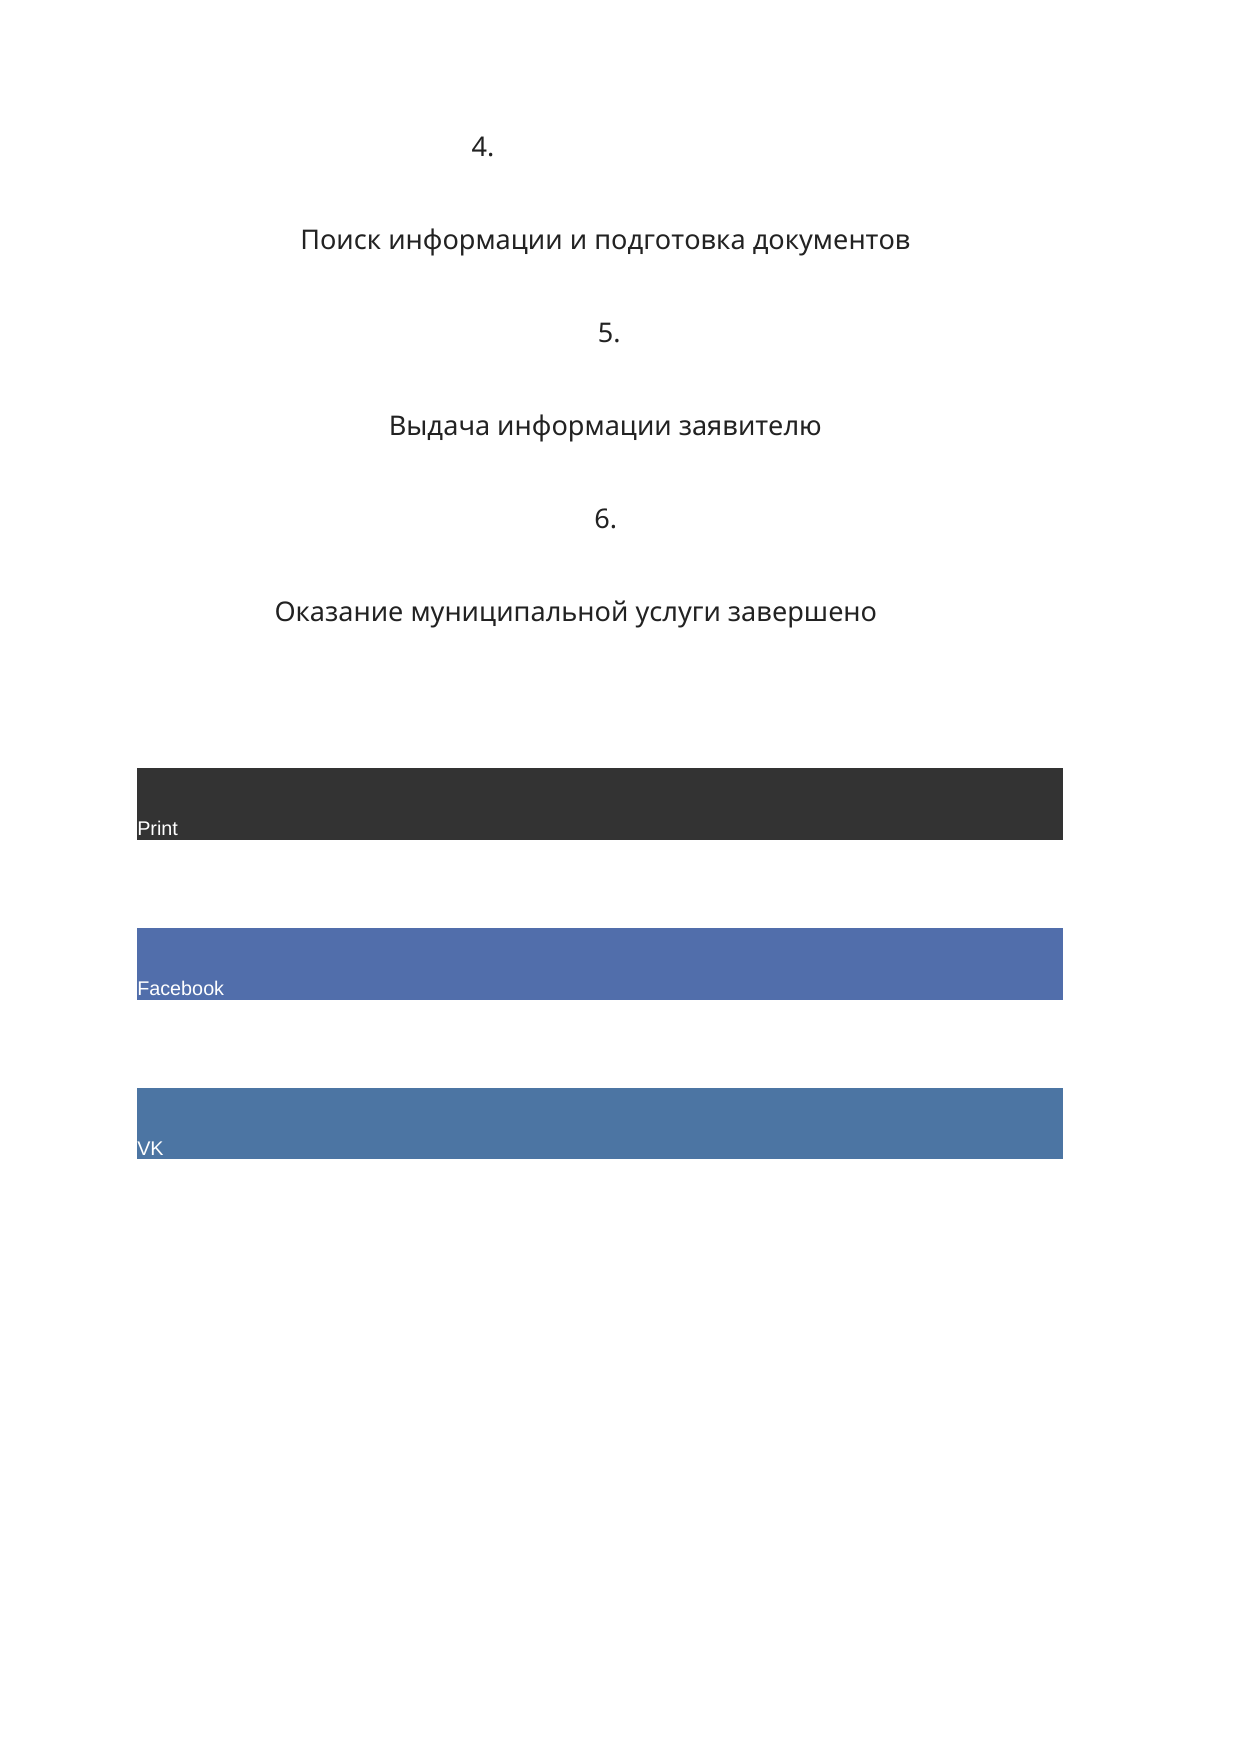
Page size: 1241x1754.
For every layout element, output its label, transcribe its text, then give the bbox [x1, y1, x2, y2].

text Print [137, 768, 1063, 840]
text Facebook [137, 928, 1063, 1000]
text Поиск информации и подготовка документов [148, 211, 1063, 257]
text Выдача информации заявителю [148, 397, 1063, 443]
text 5. [148, 304, 1063, 350]
text 4. [148, 118, 1063, 164]
text Оказание муниципальной услуги завершено [148, 583, 1063, 629]
text VK [137, 1088, 1063, 1159]
text 6. [148, 490, 1063, 536]
